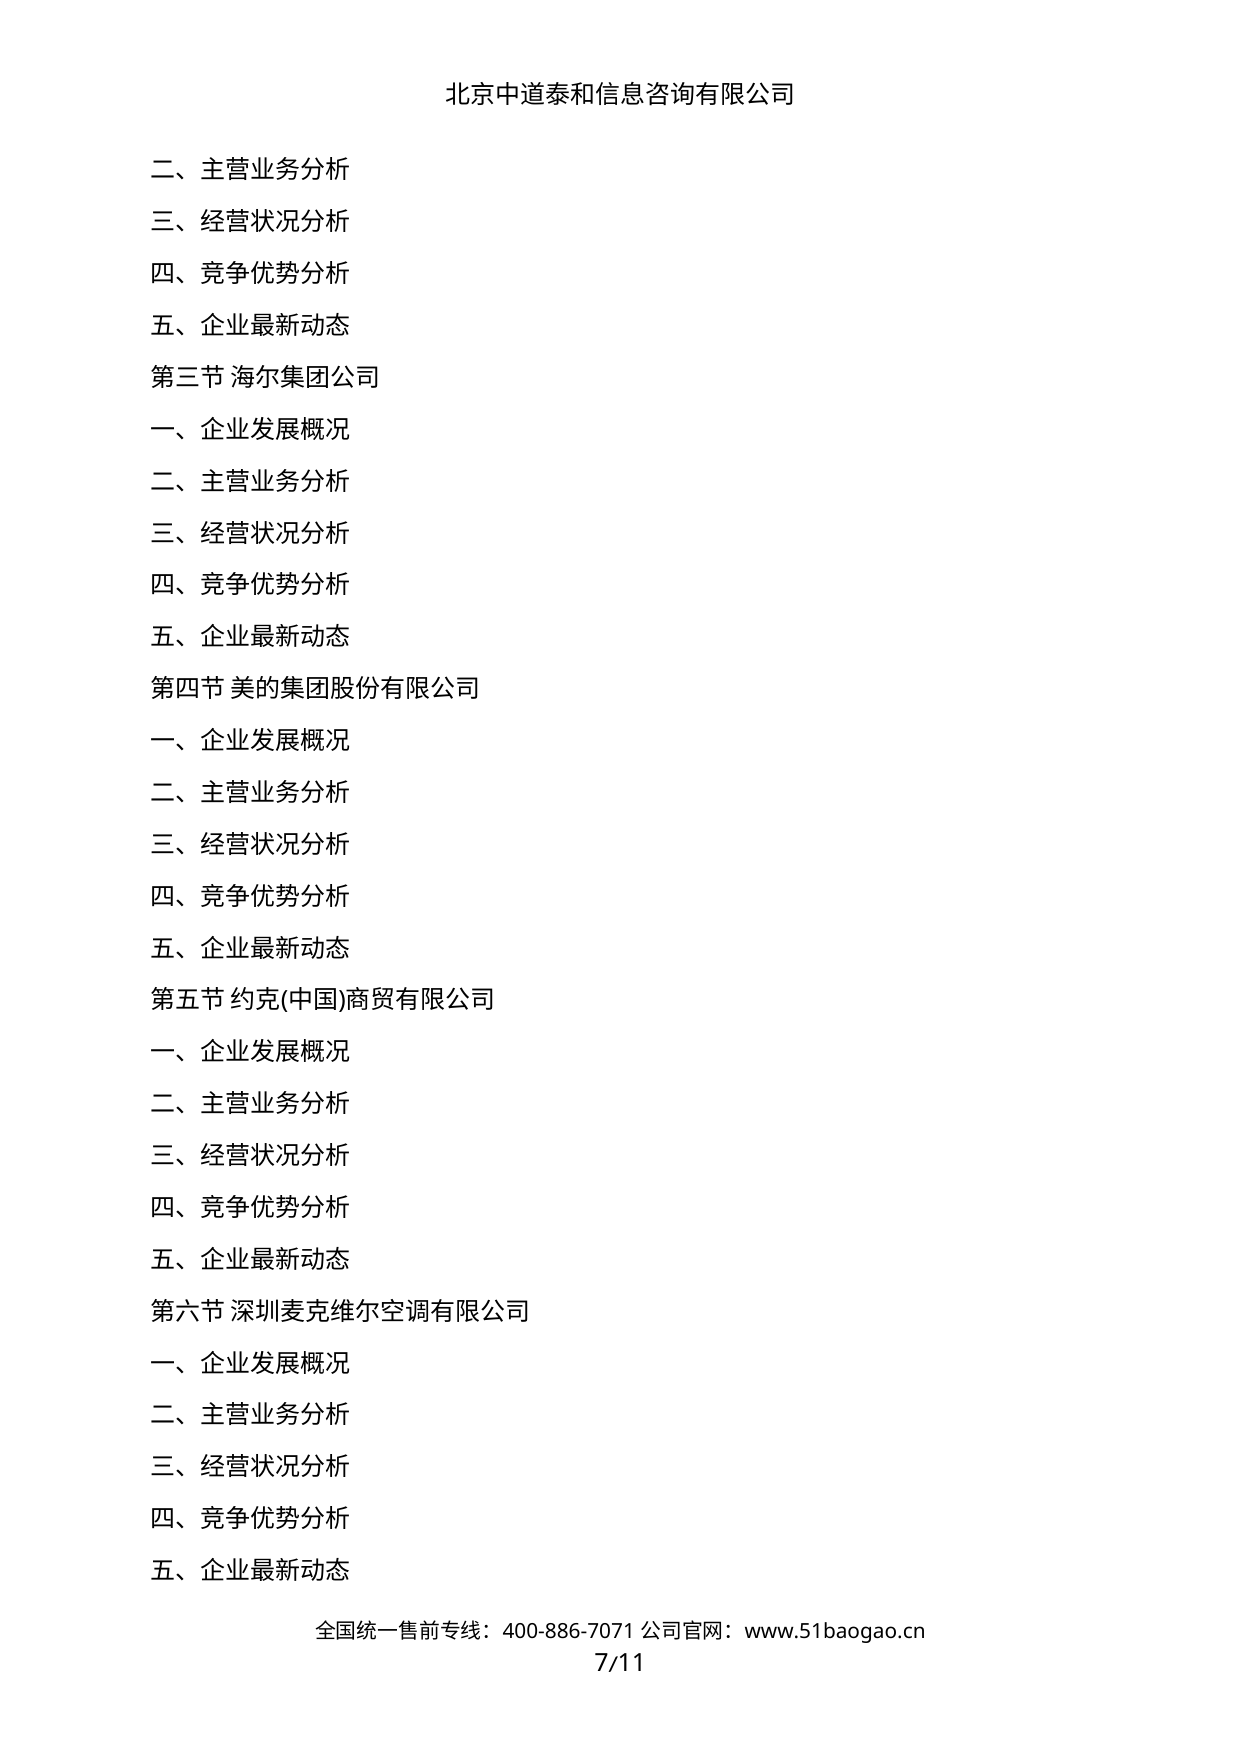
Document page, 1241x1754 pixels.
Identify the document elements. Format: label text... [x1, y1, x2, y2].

text 第六节 深圳麦克维尔空调有限公司 [150, 1291, 1090, 1327]
text 五、企业最新动态 [150, 1551, 1090, 1587]
text 一、企业发展概况 [150, 409, 1090, 446]
text 四、竞争优势分析 [150, 254, 1090, 290]
text 五、企业最新动态 [150, 928, 1090, 964]
text 五、企业最新动态 [150, 306, 1090, 342]
text 三、经营状况分析 [150, 513, 1090, 549]
text 五、企业最新动态 [150, 617, 1090, 653]
text 三、经营状况分析 [150, 1447, 1090, 1483]
text 二、主营业务分析 [150, 1084, 1090, 1120]
text 第五节 约克(中国)商贸有限公司 [150, 980, 1090, 1016]
text 三、经营状况分析 [150, 1136, 1090, 1172]
text 四、竞争优势分析 [150, 876, 1090, 912]
text 一、企业发展概况 [150, 721, 1090, 757]
text 三、经营状况分析 [150, 202, 1090, 238]
text 第四节 美的集团股份有限公司 [150, 669, 1090, 705]
text 五、企业最新动态 [150, 1239, 1090, 1276]
text 二、主营业务分析 [150, 1395, 1090, 1431]
text 一、企业发展概况 [150, 1032, 1090, 1068]
text 四、竞争优势分析 [150, 565, 1090, 601]
text 一、企业发展概况 [150, 1343, 1090, 1379]
text 四、竞争优势分析 [150, 1499, 1090, 1535]
text 二、主营业务分析 [150, 772, 1090, 809]
text 二、主营业务分析 [150, 150, 1090, 186]
text 四、竞争优势分析 [150, 1187, 1090, 1224]
text 二、主营业务分析 [150, 461, 1090, 497]
text 三、经营状况分析 [150, 824, 1090, 861]
text 第三节 海尔集团公司 [150, 357, 1090, 394]
